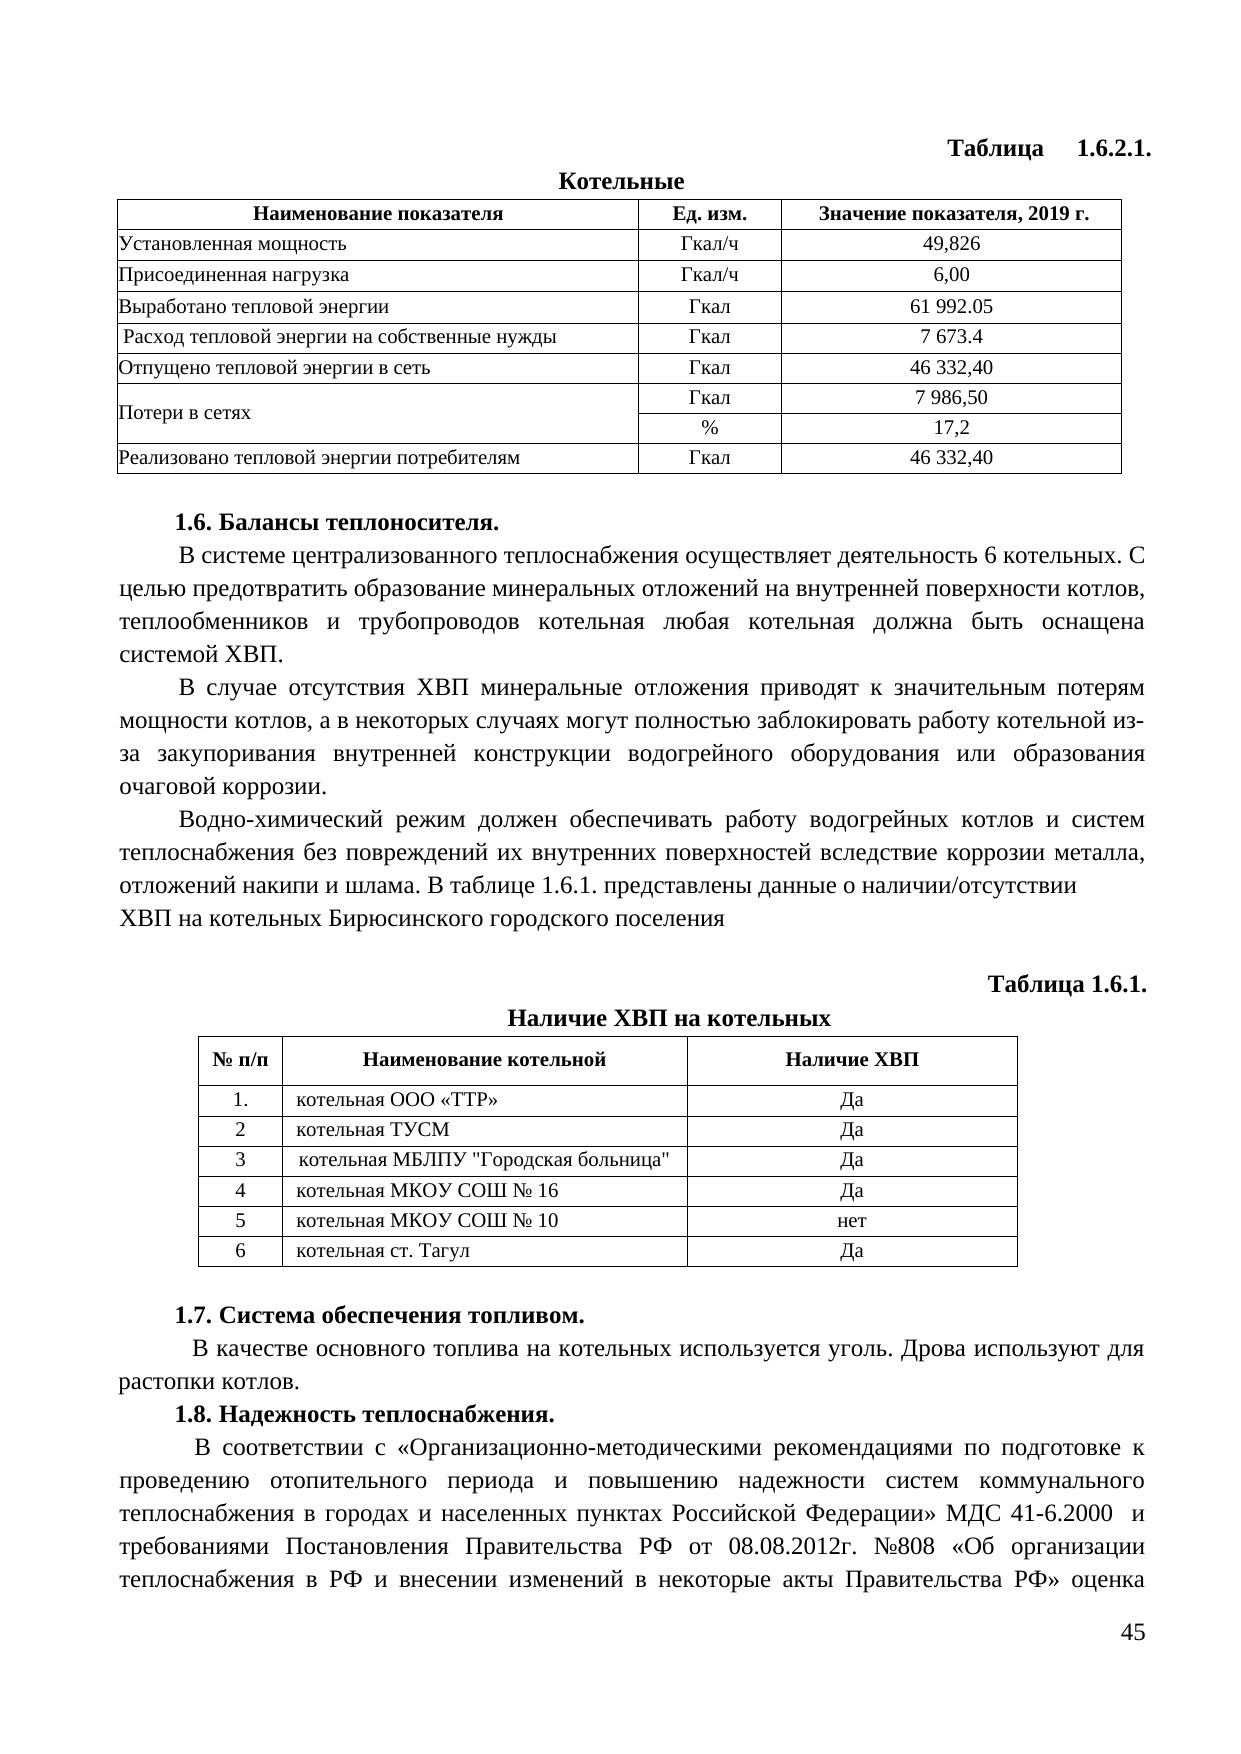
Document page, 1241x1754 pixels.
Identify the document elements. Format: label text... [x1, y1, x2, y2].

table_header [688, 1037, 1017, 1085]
text В качестве основного топлива на котельных используется уголь. Дрова используют для растопки котлов. [118, 1333, 1146, 1395]
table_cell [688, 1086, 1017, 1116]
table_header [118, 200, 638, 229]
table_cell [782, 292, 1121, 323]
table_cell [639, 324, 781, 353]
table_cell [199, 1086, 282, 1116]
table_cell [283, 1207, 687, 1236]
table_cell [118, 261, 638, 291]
text Таблица 1.6.2.1. Котельные [558, 133, 1152, 195]
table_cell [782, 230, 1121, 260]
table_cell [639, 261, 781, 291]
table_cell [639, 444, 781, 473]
text 1.6. Балансы теплоносителя. [174, 507, 1152, 536]
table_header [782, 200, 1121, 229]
text 1.8. Надежность теплоснабжения. [174, 1399, 1152, 1428]
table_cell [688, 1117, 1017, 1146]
subtitle Наличие ХВП на котельных [187, 1003, 1152, 1031]
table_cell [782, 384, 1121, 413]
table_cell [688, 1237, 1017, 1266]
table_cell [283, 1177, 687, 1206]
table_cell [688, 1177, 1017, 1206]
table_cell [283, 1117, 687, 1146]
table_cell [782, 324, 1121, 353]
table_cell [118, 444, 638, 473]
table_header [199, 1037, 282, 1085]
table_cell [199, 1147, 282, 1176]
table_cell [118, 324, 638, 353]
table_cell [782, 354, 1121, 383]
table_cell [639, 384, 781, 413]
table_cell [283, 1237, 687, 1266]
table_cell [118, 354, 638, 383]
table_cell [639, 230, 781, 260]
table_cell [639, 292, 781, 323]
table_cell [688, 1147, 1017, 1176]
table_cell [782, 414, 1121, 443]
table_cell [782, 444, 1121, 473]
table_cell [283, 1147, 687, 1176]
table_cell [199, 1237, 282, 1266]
text В случае отсутствия ХВП минеральные отложения приводят к значительным потерям мощности котлов, а в некоторых случаях могут полностью заблокировать работу котельной из-за закупоривания внутренней конструкции водогрейного оборудования или образования очаговой коррозии. [119, 672, 1146, 800]
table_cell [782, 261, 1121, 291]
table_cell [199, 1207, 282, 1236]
text Водно-химический режим должен обеспечивать работу водогрейных котлов и систем теплоснабжения без повреждений их внутренних поверхностей вследствие коррозии металла, отложений накипи и шлама. В таблице 1.6.1. представлены данные о наличии/отсутствии [119, 804, 1146, 899]
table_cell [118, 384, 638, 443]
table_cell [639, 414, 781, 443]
text 1.7. Система обеспечения топливом. [174, 1300, 1152, 1329]
text В системе централизованного теплоснабжения осуществляет деятельность 6 котельных. С целью предотвратить образование минеральных отложений на внутренней поверхности котлов, теплообменников и трубопроводов котельная любая котельная должна быть оснащена системой ХВП. [119, 540, 1146, 668]
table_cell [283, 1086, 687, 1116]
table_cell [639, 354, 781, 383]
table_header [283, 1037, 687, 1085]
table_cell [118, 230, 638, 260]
text ХВП на котельных Бирюсинского городского поселения [119, 903, 1146, 932]
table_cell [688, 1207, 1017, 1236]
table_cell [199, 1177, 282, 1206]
text Таблица 1.6.1. [118, 969, 1147, 998]
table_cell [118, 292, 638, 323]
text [119, 1432, 1146, 1593]
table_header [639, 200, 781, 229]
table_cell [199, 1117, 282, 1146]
